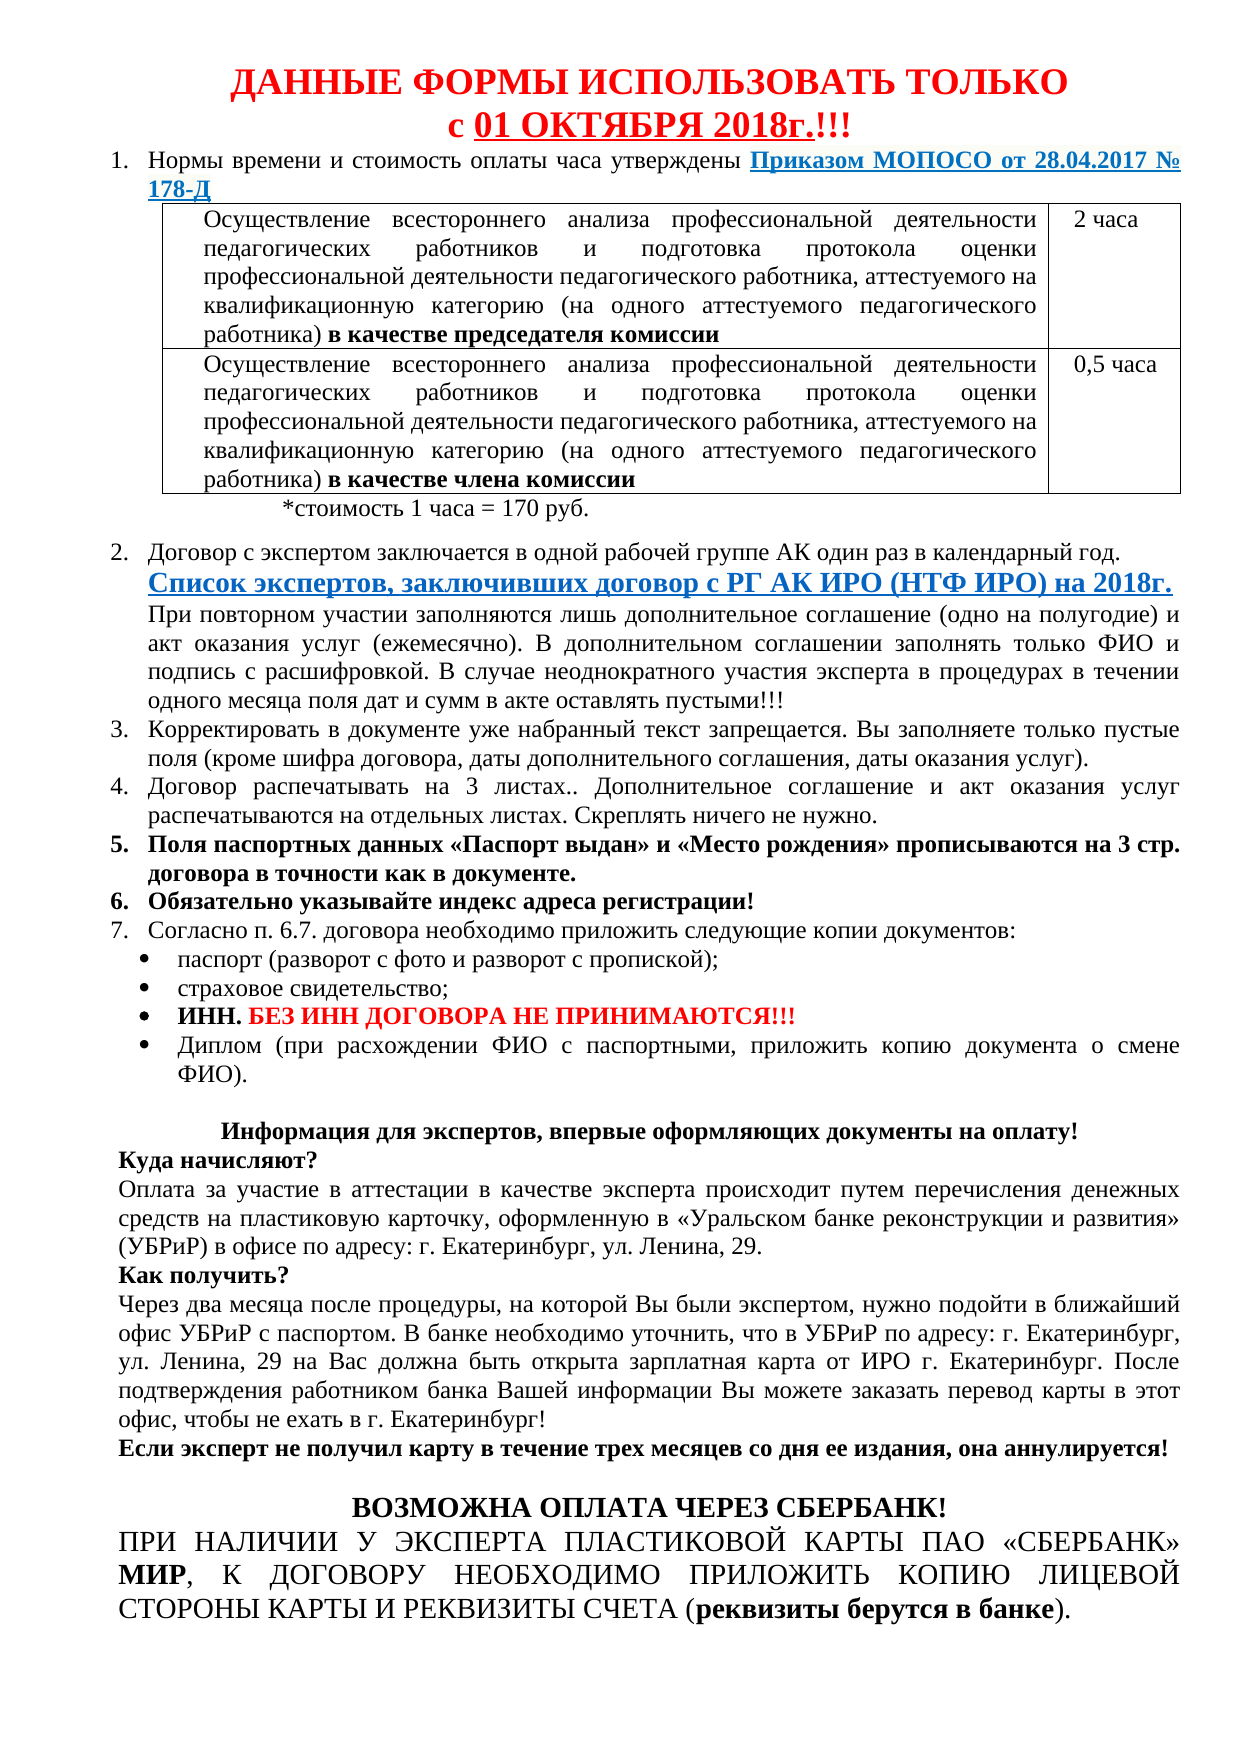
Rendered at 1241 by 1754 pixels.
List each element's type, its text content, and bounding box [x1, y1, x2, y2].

text Через два месяца после процедуры, на которой Вы были экспертом, нужно подойти в ближайший офис УБРиР с паспортом. В банке необходимо уточнить, что в УБРиР по адресу: г. Екатеринбург, ул. Ленина, 29 на Вас должна быть открыта зарплатная карта от ИРО г. Екатеринбург. После подтверждения работником банка Вашей информации Вы можете заказать перевод карты в этот офис, чтобы не ехать в г. Екатеринбург! [118, 1289, 1181, 1433]
text Как получить? [118, 1260, 1181, 1289]
list паспорт (разворот с фото и разворот с пропиской); [140, 944, 1181, 973]
text Оплата за участие в аттестации в качестве эксперта происходит путем перечисления денежных средств на пластиковую карточку, оформленную в «Уральском банке реконструкции и развития» (УБРиР) в офисе по адресу: г. Екатеринбург, ул. Ленина, 29. [118, 1174, 1181, 1260]
text ПРИ НАЛИЧИИ У ЭКСПЕРТА ПЛАСТИКОВОЙ КАРТЫ ПАО «СБЕРБАНК» МИР, К ДОГОВОРУ НЕОБХОДИМО ПРИЛОЖИТЬ КОПИЮ ЛИЦЕВОЙ СТОРОНЫ КАРТЫ И РЕКВИЗИТЫ СЧЕТА (реквизиты берутся в банке). [118, 1524, 1181, 1624]
table_header Осуществление всестороннего анализа профессиональной деятельности педагогических работников и подготовка протокола оценки профессиональной деятельности педагогического работника, аттестуемого на квалификационную категорию (на одного аттестуемого педагогического работника) в качестве председателя комиссии [163, 204, 1048, 348]
list Диплом (при расхождении ФИО с паспортными, приложить копию документа о смене ФИО). [140, 1030, 1181, 1088]
list Договор с экспертом заключается в одной рабочей группе АК один раз в календарный год. [110, 537, 1181, 565]
text с 01 ОКТЯБРЯ 2018г.!!! [118, 102, 1181, 145]
list Обязательно указывайте индекс адреса регистрации! [110, 886, 1181, 915]
list Поля паспортных данных «Паспорт выдан» и «Место рождения» прописываются на 3 стр. договора в точности как в документе. [110, 829, 1181, 886]
text ВОЗМОЖНА ОПЛАТА ЧЕРЕЗ СБЕРБАНК! [118, 1490, 1181, 1524]
list Нормы времени и стоимость оплаты часа утверждены Приказом МОПОСО от 28.04.2017 № 178-Д [110, 145, 1181, 203]
list Корректировать в документе уже набранный текст запрещается. Вы заполняете только пустые поля (кроме шифра договора, даты дополнительного соглашения, даты оказания услуг). [110, 714, 1181, 771]
list Договор распечатывать на 3 листах.. Дополнительное соглашение и акт оказания услуг распечатываются на отдельных листах. Скреплять ничего не нужно. [110, 771, 1181, 829]
table_cell 0,5 часа [1049, 349, 1180, 492]
text Куда начисляют? [118, 1145, 1181, 1174]
text Если эксперт не получил карту в течение трех месяцев со дня ее издания, она аннулируется! [118, 1433, 1181, 1461]
text *стоимость 1 часа = 170 руб. [148, 493, 1181, 522]
list При повторном участии заполняются лишь дополнительное соглашение (одно на полугодие) и акт оказания услуг (ежемесячно). В дополнительном соглашении заполнять только ФИО и подпись с расшифровкой. В случае неоднократного участия эксперта в процедурах в течении одного месяца поля дат и сумм в акте оставлять пустыми!!! [148, 599, 1181, 714]
list Список экспертов, заключивших договор с РГ АК ИРО (НТФ ИРО) на 2018г. [148, 565, 1181, 599]
text ДАННЫЕ ФОРМЫ ИСПОЛЬЗОВАТЬ ТОЛЬКО [118, 59, 1181, 102]
table_header 2 часа [1049, 204, 1180, 348]
list ИНН. БЕЗ ИНН ДОГОВОРА НЕ ПРИНИМАЮТСЯ!!! [140, 1001, 1181, 1030]
text Информация для экспертов, впервые оформляющих документы на оплату! [118, 1116, 1181, 1145]
table_cell Осуществление всестороннего анализа профессиональной деятельности педагогических работников и подготовка протокола оценки профессиональной деятельности педагогического работника, аттестуемого на квалификационную категорию (на одного аттестуемого педагогического работника) в качестве члена комиссии [163, 349, 1048, 492]
list страховое свидетельство; [140, 973, 1181, 1001]
list Согласно п. 6.7. договора необходимо приложить следующие копии документов: [110, 915, 1181, 944]
